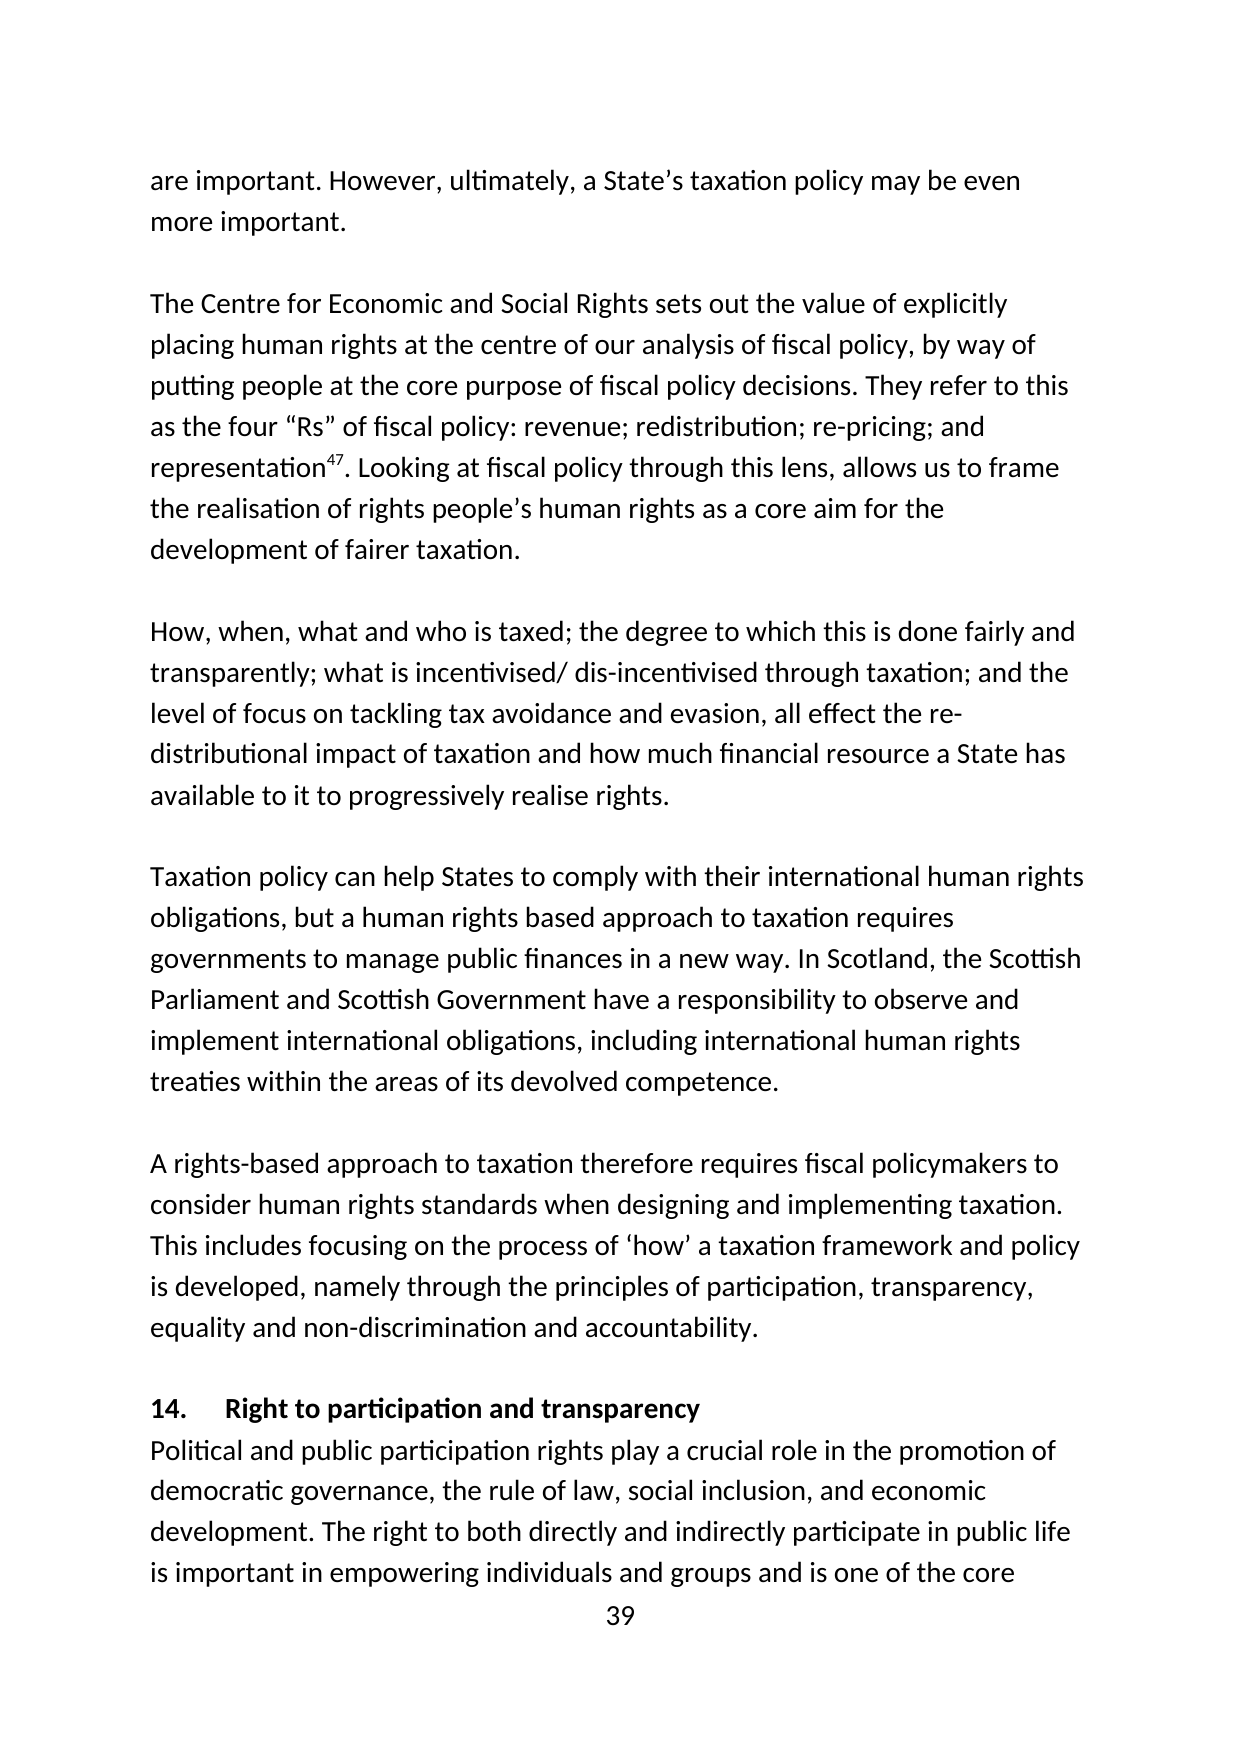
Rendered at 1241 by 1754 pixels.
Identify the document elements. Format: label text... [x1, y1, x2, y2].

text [150, 1432, 1090, 1590]
text A rights-based approach to taxation therefore requires fiscal policymakers to consider human rights standards when designing and implementing taxation. This includes focusing on the process of ‘how’ a taxation framework and policy is developed, namely through the principles of participation, transparency, equality and non-discrimination and accountability. [150, 1145, 1090, 1344]
subtitle Right to participation and transparency [150, 1391, 1090, 1426]
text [150, 162, 1090, 239]
text The Centre for Economic and Social Rights sets out the value of explicitly placing human rights at the centre of our analysis of fiscal policy, by way of putting people at the core purpose of fiscal policy decisions. They refer to this as the four “Rs” of fiscal policy: revenue; redistribution; re-pricing; and representation. Looking at fiscal policy through this lens, allows us to frame the realisation of rights people’s human rights as a core aim for the development of fairer taxation. [150, 285, 1090, 567]
text How, when, what and who is taxed; the degree to which this is done fairly and transparently; what is incentivised/ dis-incentivised through taxation; and the level of focus on tackling tax avoidance and evasion, all effect the re-distributional impact of taxation and how much financial resource a State has available to it to progressively realise rights. [150, 613, 1090, 812]
text Taxation policy can help States to comply with their international human rights obligations, but a human rights based approach to taxation requires governments to manage public finances in a new way. In Scotland, the Scottish Parliament and Scottish Government have a responsibility to observe and implement international obligations, including international human rights treaties within the areas of its devolved competence. [150, 858, 1090, 1099]
